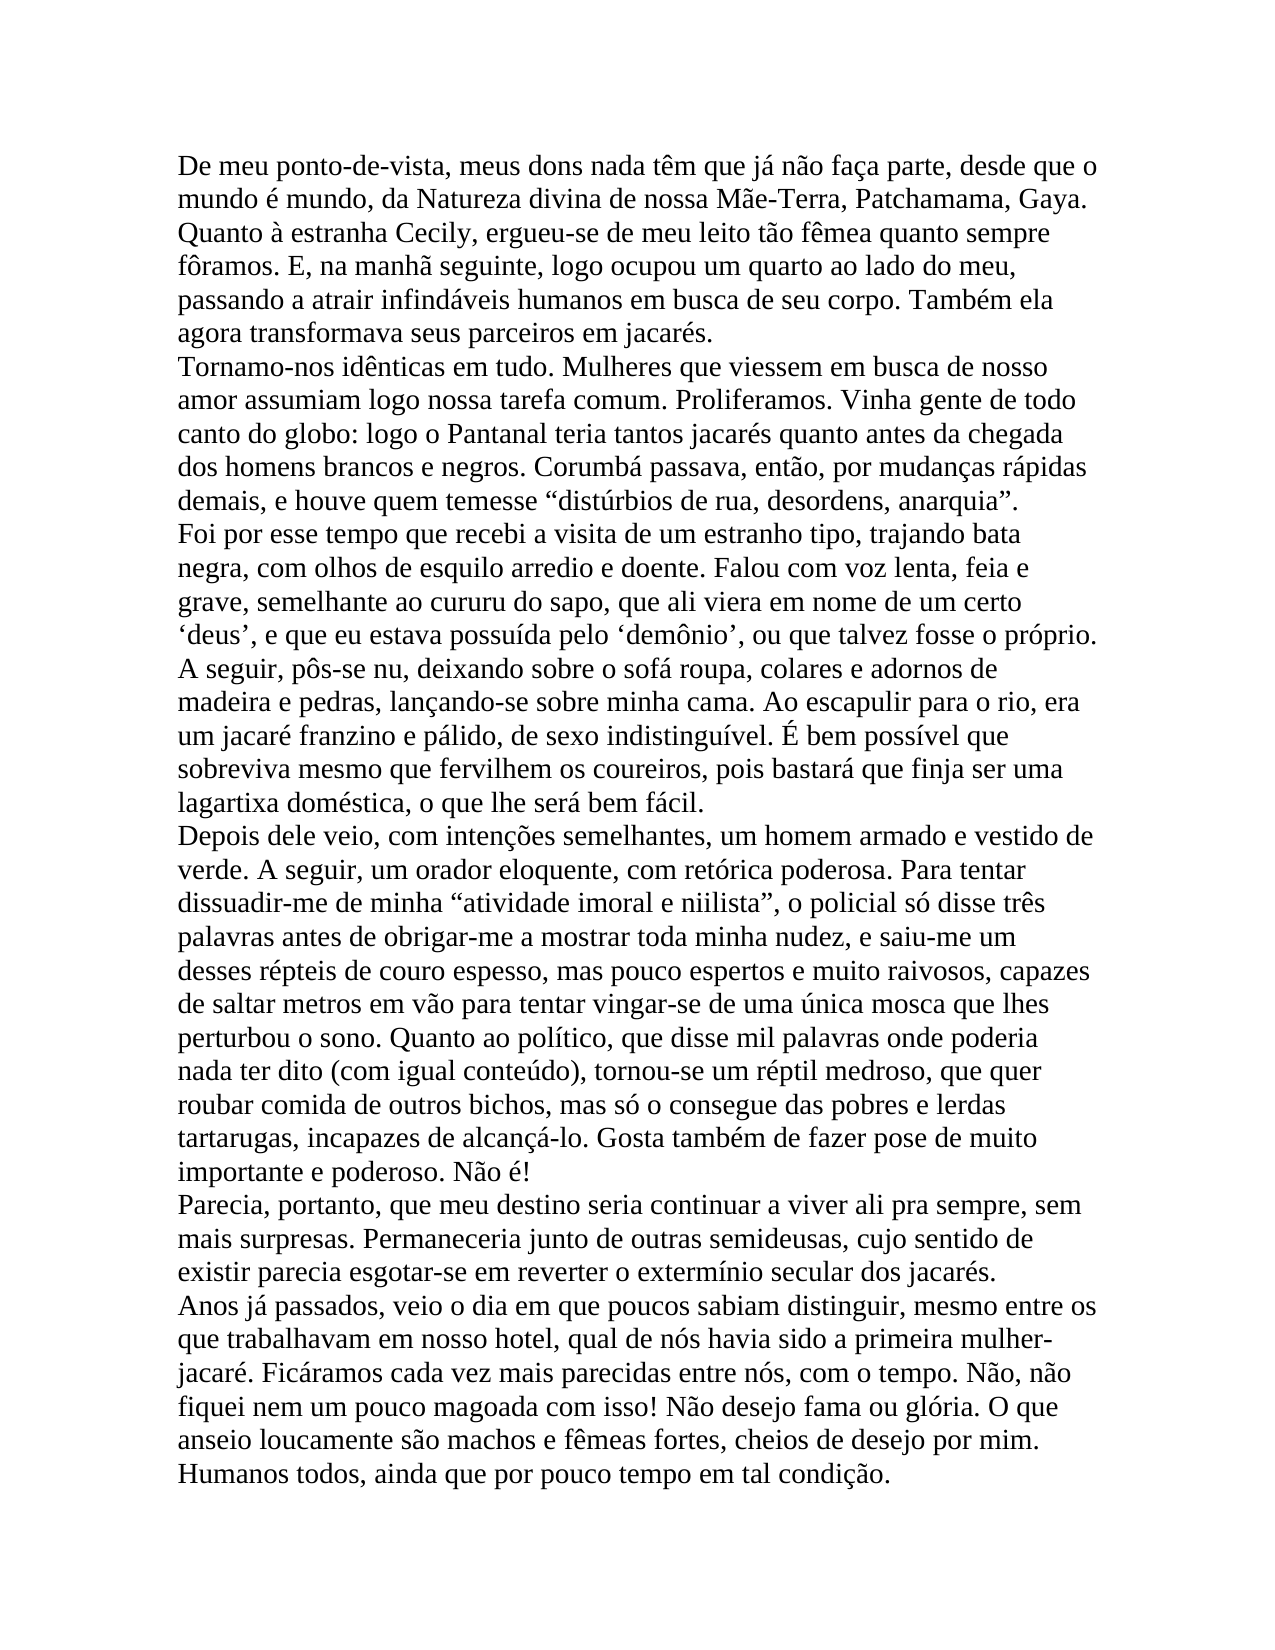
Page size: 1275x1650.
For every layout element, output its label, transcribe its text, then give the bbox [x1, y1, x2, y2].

text Anos já passados, veio o dia em que poucos sabiam distinguir, mesmo entre os que trabalhavam em nosso hotel, qual de nós havia sido a primeira mulher-jacaré. Ficáramos cada vez mais parecidas entre nós, com o tempo. Não, não fiquei nem um pouco magoada com isso! Não desejo fama ou glória. O que anseio loucamente são machos e fêmeas fortes, cheios de desejo por mim. Humanos todos, ainda que por pouco tempo em tal condição. [177, 1288, 1098, 1489]
text Quanto à estranha Cecily, ergueu-se de meu leito tão fêmea quanto sempre fôramos. E, na manhã seguinte, logo ocupou um quarto ao lado do meu, passando a atrair infindáveis humanos em busca de seu corpo. Também ela agora transformava seus parceiros em jacarés. [177, 215, 1098, 349]
text Parecia, portanto, que meu destino seria continuar a viver ali pra sempre, sem mais surpresas. Permaneceria junto de outras semideusas, cujo sentido de existir parecia esgotar-se em reverter o extermínio secular dos jacarés. [177, 1187, 1098, 1288]
text Tornamo-nos idênticas em tudo. Mulheres que viessem em busca de nosso amor assumiam logo nossa tarefa comum. Proliferamos. Vinha gente de todo canto do globo: logo o Pantanal teria tantos jacarés quanto antes da chegada dos homens brancos e negros. Corumbá passava, então, por mudanças rápidas demais, e houve quem temesse “distúrbios de rua, desordens, anarquia”. [177, 349, 1098, 517]
text Depois dele veio, com intenções semelhantes, um homem armado e vestido de verde. A seguir, um orador eloquente, com retórica poderosa. Para tentar dissuadir-me de minha “atividade imoral e niilista”, o policial só disse três palavras antes de obrigar-me a mostrar toda minha nudez, e saiu-me um desses répteis de couro espesso, mas pouco espertos e muito raivosos, capazes de saltar metros em vão para tentar vingar-se de uma única mosca que lhes perturbou o sono. Quanto ao político, que disse mil palavras onde poderia nada ter dito (com igual conteúdo), tornou-se um réptil medroso, que quer roubar comida de outros bichos, mas só o consegue das pobres e lerdas tartarugas, incapazes de alcançá-lo. Gosta também de fazer pose de muito importante e poderoso. Não é! [177, 818, 1098, 1187]
text Foi por esse tempo que recebi a visita de um estranho tipo, trajando bata negra, com olhos de esquilo arredio e doente. Falou com voz lenta, feia e grave, semelhante ao cururu do sapo, que ali viera em nome de um certo ‘deus’, e que eu estava possuída pelo ‘demônio’, ou que talvez fosse o próprio. A seguir, pôs-se nu, deixando sobre o sofá roupa, colares e adornos de madeira e pedras, lançando-se sobre minha cama. Ao escapulir para o rio, era um jacaré franzino e pálido, de sexo indistinguível. É bem possível que sobreviva mesmo que fervilhem os coureiros, pois bastará que finja ser uma lagartixa doméstica, o que lhe será bem fácil. [177, 517, 1098, 818]
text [177, 148, 1098, 215]
